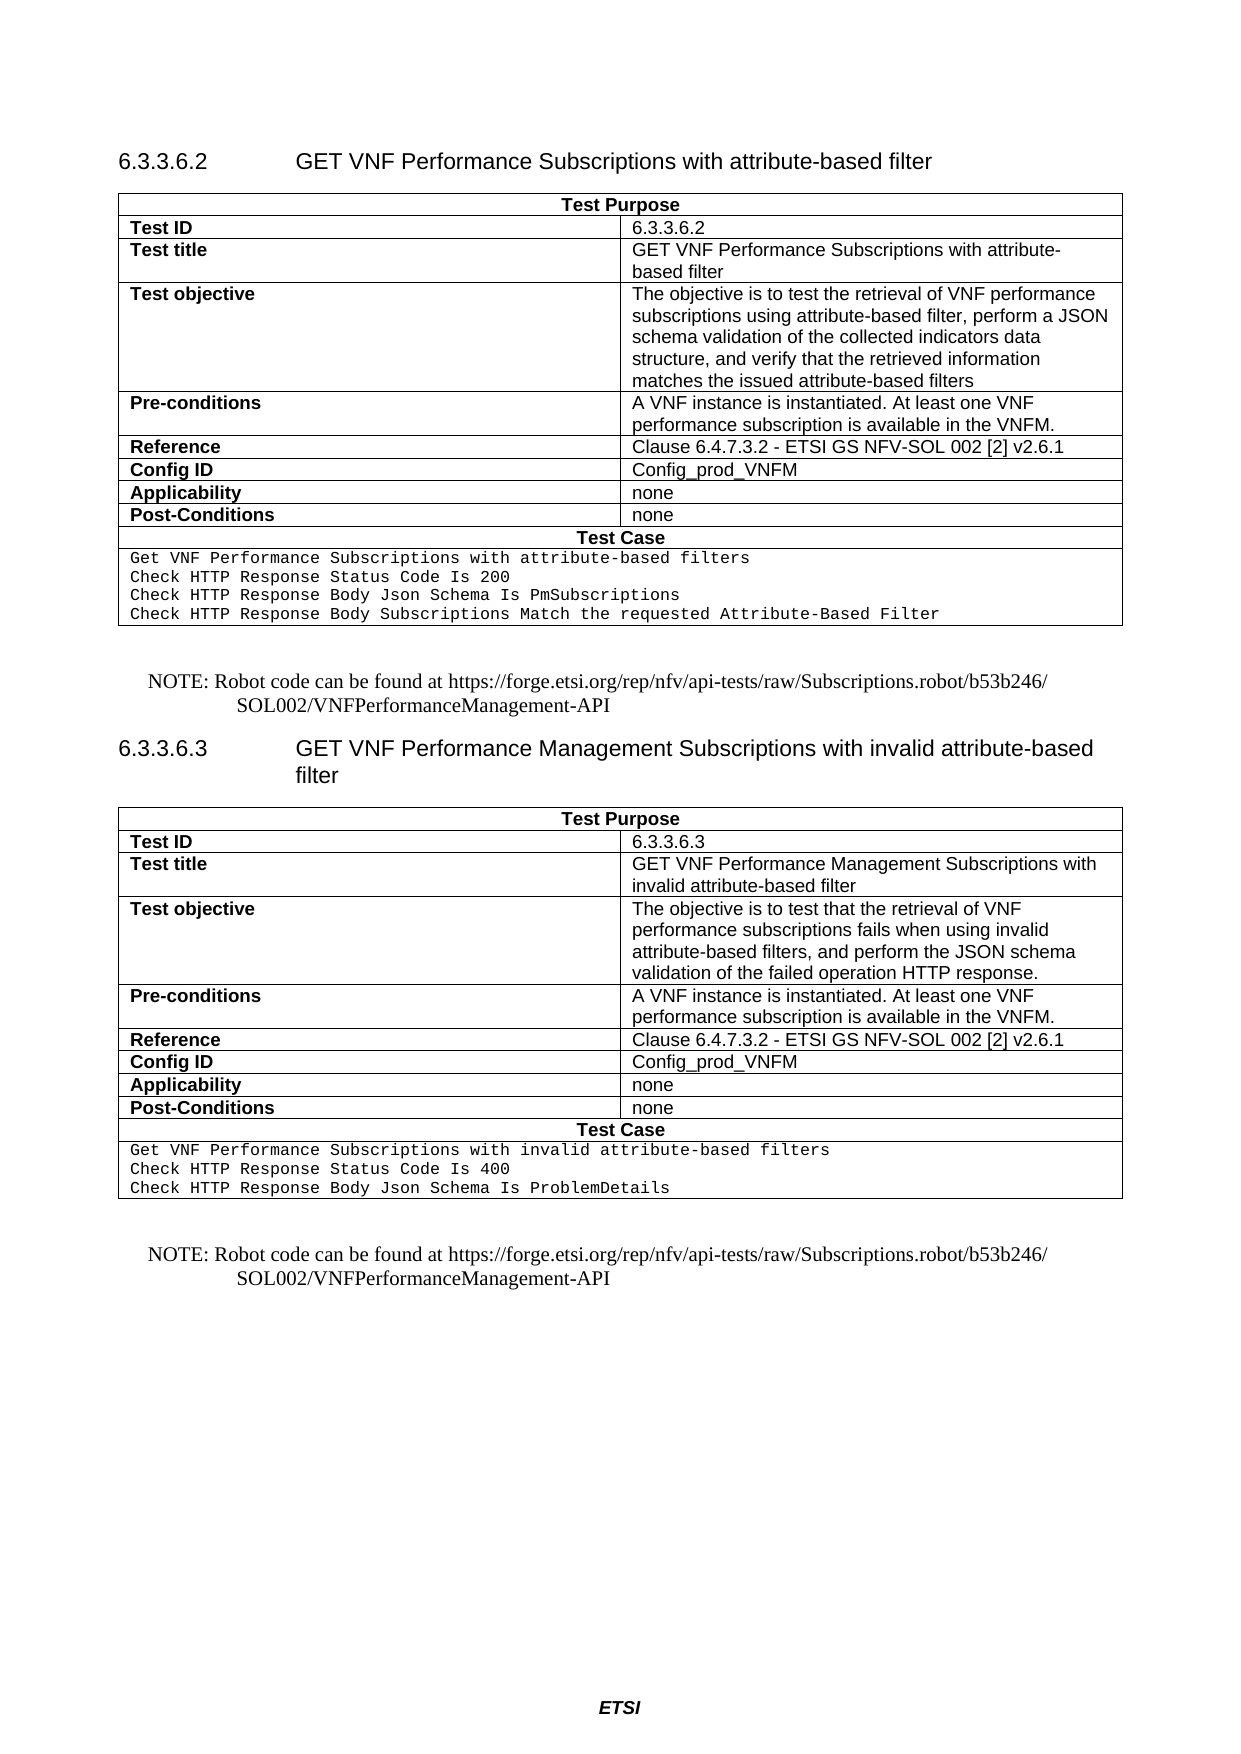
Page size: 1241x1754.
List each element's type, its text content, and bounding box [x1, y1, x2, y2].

subtitle 6.3.3.6.3 GET VNF Performance Management Subscriptions with invalid attribute-based filter [118, 735, 1122, 788]
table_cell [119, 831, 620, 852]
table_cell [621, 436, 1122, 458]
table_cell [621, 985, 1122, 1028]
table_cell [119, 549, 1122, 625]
text NOTE: Robot code can be found at https://forge.etsi.org/rep/nfv/api-tests/raw/Subscriptions.robot/b53b246/SOL002/VNFPerformanceManagement-API [148, 668, 1122, 717]
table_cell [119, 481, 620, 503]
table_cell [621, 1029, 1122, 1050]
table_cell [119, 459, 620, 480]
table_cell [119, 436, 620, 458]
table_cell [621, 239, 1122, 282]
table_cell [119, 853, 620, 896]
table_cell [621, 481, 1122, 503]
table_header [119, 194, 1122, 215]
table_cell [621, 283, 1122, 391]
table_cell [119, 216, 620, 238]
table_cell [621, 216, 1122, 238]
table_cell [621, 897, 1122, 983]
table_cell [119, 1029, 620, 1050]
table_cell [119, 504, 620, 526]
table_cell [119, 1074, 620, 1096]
subtitle 6.3.3.6.2 GET VNF Performance Subscriptions with attribute-based filter [118, 148, 1122, 174]
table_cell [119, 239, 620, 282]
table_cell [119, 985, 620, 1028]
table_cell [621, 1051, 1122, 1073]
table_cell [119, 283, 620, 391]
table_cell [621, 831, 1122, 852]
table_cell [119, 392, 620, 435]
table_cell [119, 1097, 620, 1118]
text NOTE: Robot code can be found at https://forge.etsi.org/rep/nfv/api-tests/raw/Subscriptions.robot/b53b246/SOL002/VNFPerformanceManagement-API [148, 1242, 1122, 1290]
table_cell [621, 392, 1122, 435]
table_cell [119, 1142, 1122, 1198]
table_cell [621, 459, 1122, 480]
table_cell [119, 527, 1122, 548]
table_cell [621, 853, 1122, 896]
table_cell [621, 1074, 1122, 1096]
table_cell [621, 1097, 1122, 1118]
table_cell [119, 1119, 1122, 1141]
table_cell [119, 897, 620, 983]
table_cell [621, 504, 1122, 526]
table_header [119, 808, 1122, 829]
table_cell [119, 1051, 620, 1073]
